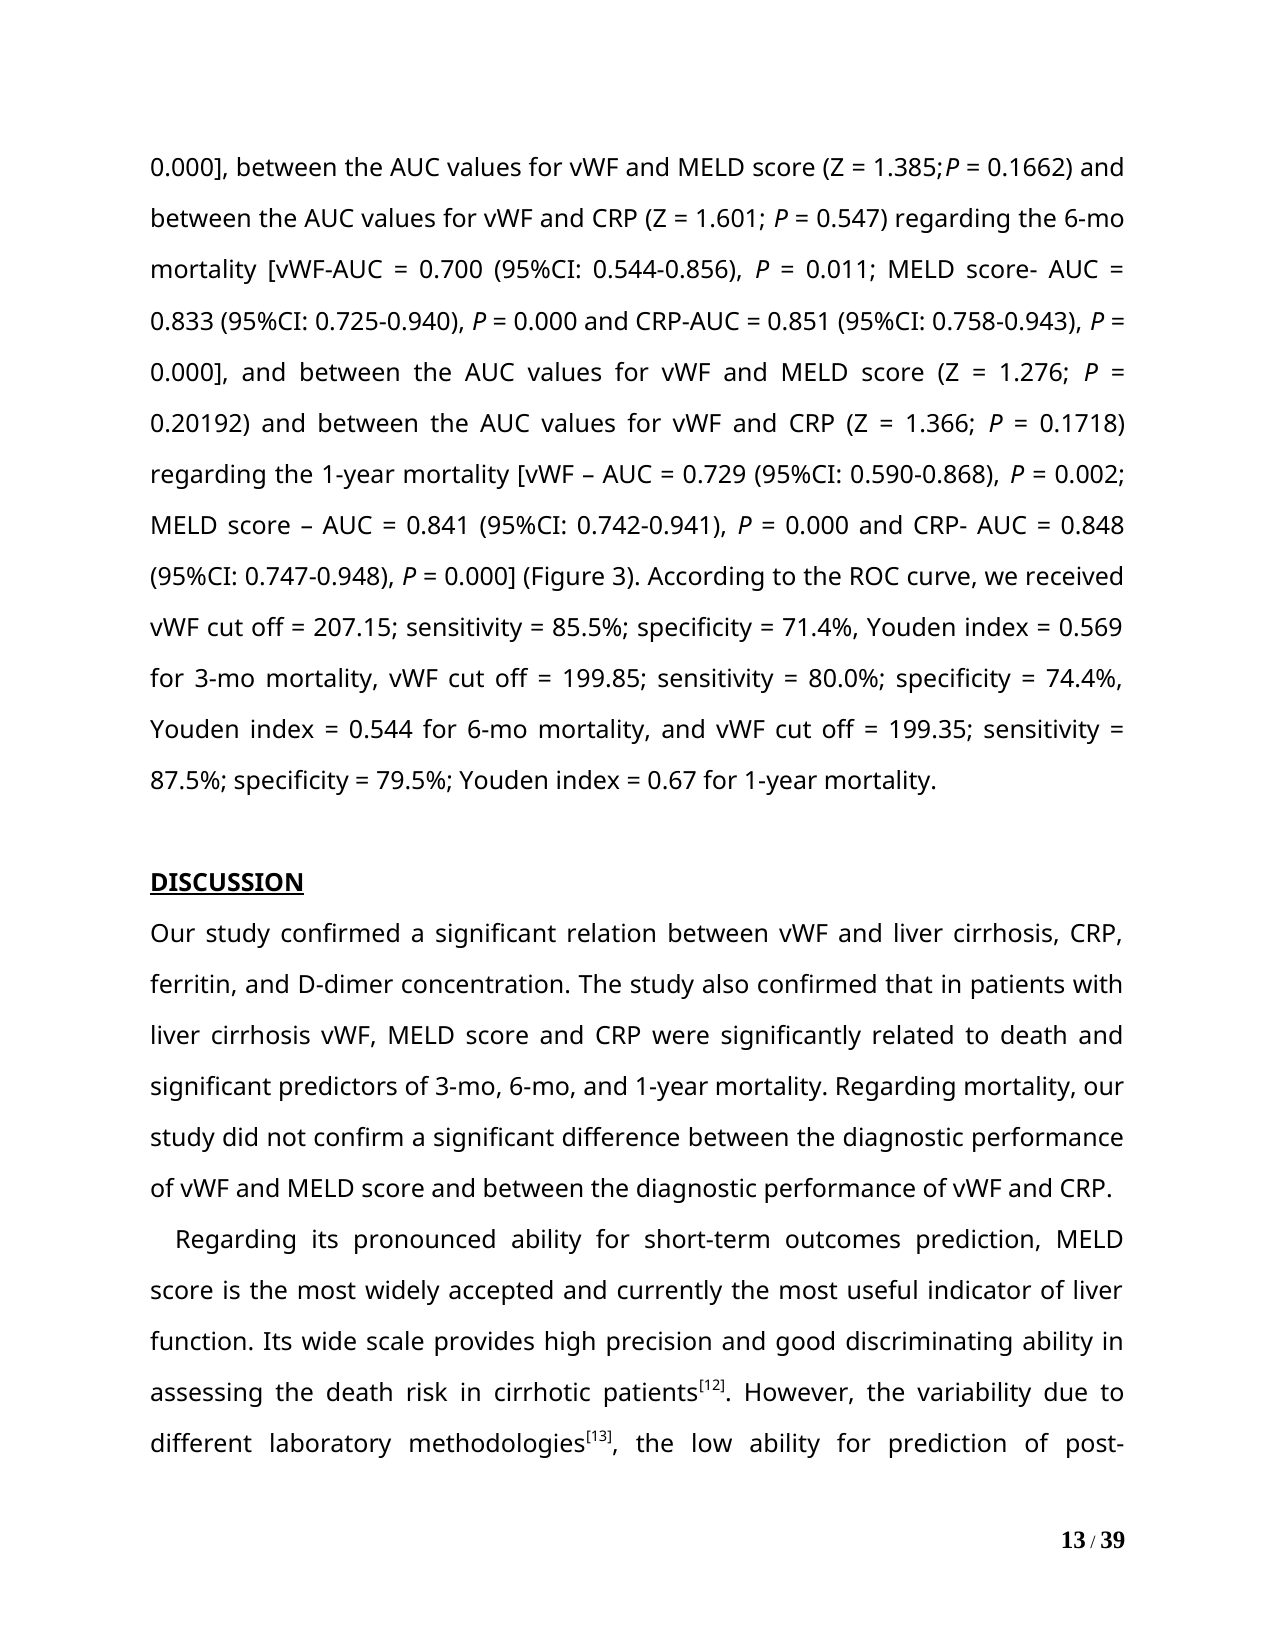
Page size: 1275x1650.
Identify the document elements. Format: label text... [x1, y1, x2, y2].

text Our study confirmed a significant relation between vWF and liver cirrhosis, CRP, ferritin, and D-dimer concentration. The study also confirmed that in patients with liver cirrhosis vWF, MELD score and CRP were significantly related to death and significant predictors of 3-mo, 6-mo, and 1-year mortality. Regarding mortality, our study did not confirm a significant difference between the diagnostic performance of vWF and MELD score and between the diagnostic performance of vWF and CRP. [150, 916, 1125, 1205]
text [150, 150, 1125, 797]
text DISCUSSION [150, 864, 1125, 899]
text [150, 1222, 1125, 1460]
